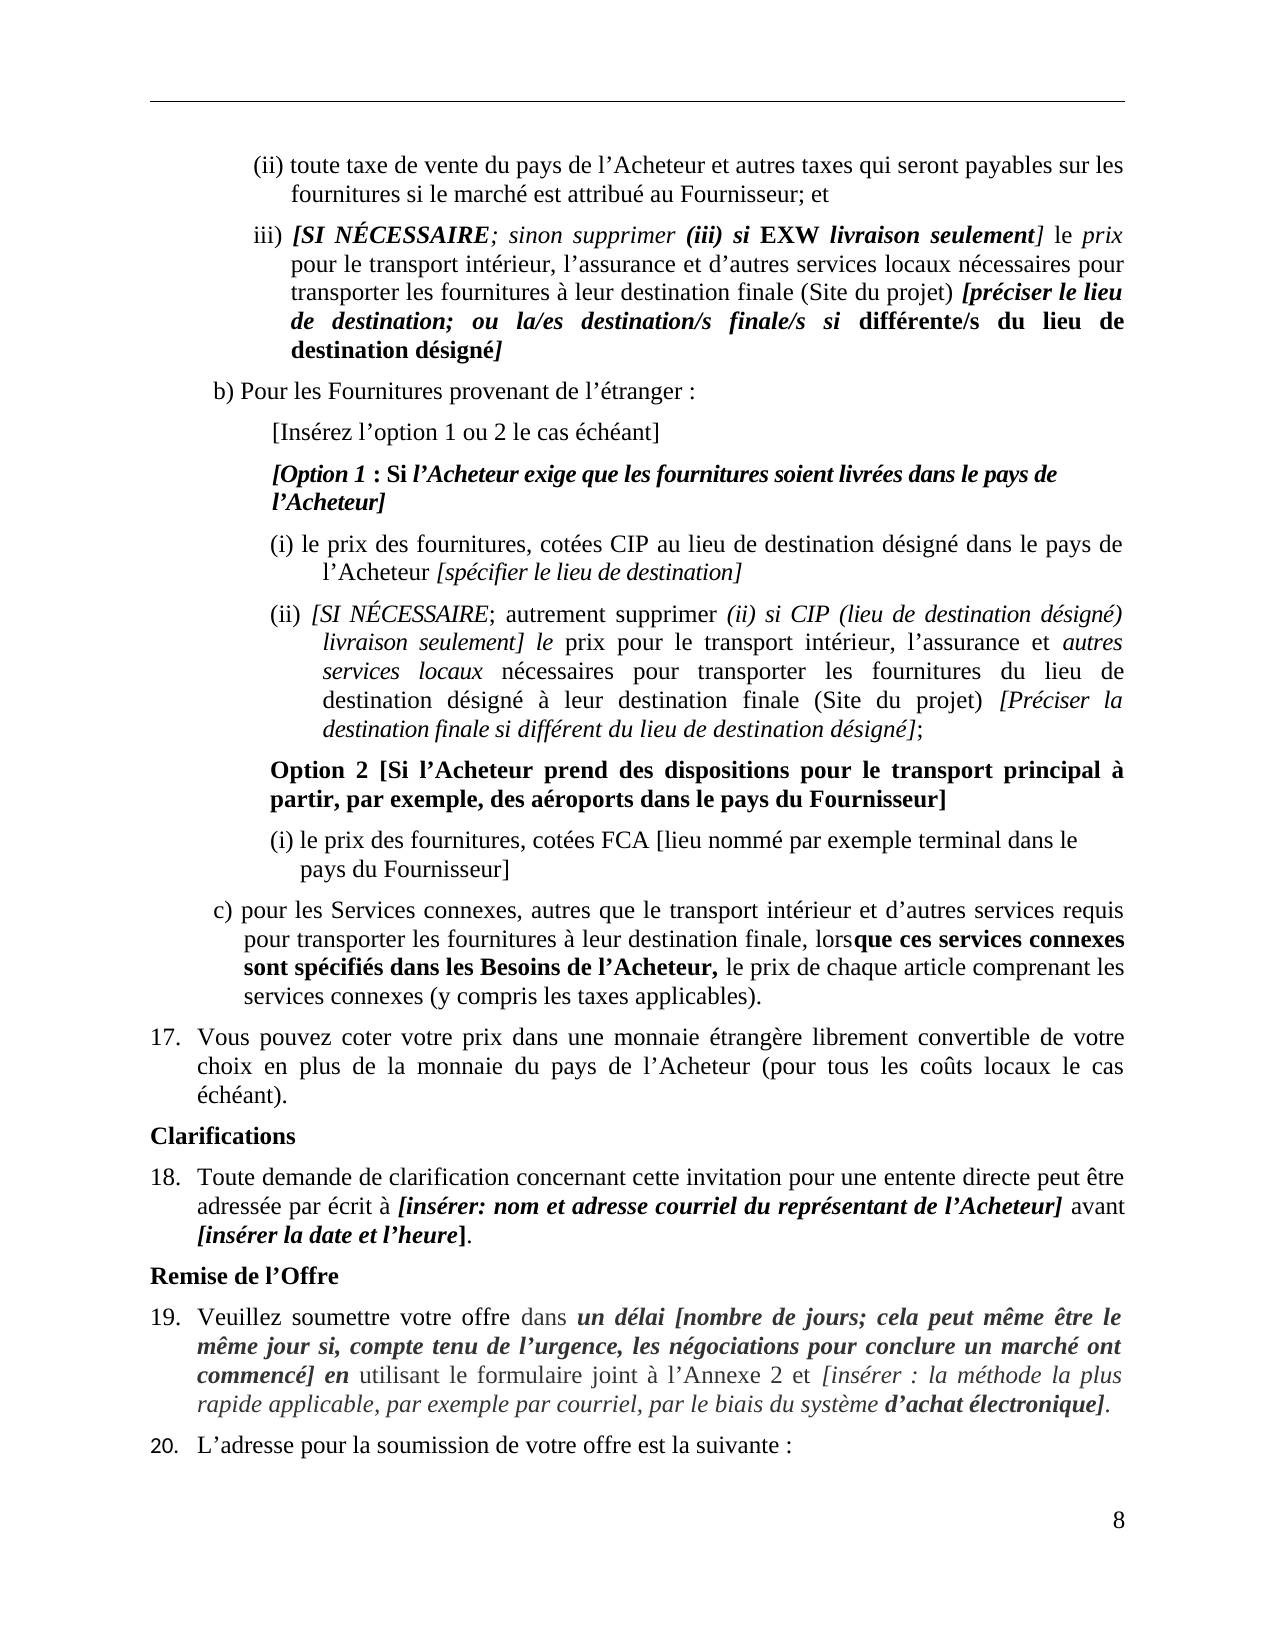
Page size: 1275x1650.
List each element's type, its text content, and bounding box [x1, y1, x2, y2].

list Vous pouvez coter votre prix dans une monnaie étrangère librement convertible de votre choix en plus de la monnaie du pays de l’Acheteur (pour tous les coûts locaux le cas échéant). [150, 1022, 1125, 1109]
list (ii) [SI NÉCESSAIRE; autrement supprimer (ii) si CIP (lieu de destination désigné) livraison seulement] le prix pour le transport intérieur, l’assurance et autres services locaux nécessaires pour transporter les fournitures du lieu de destination désigné à leur destination finale (Site du projet) [Préciser la destination finale si différent du lieu de destination désigné]; [270, 599, 1125, 742]
list Toute demande de clarification concernant cette invitation pour une entente directe peut être adressée par écrit à [insérer: nom et adresse courriel du représentant de l’Acheteur] avant [insérer la date et l’heure]. [150, 1162, 1125, 1249]
list (ii) toute taxe de vente du pays de l’Acheteur et autres taxes qui seront payables sur les fournitures si le marché est attribué au Fournisseur; et [253, 150, 1125, 207]
list (i) le prix des fournitures, cotées FCA [lieu nommé par exemple terminal dans le pays du Fournisseur] [270, 825, 1125, 882]
text Clarifications [150, 1121, 1125, 1150]
list (i) le prix des fournitures, cotées CIP au lieu de destination désigné dans le pays de l’Acheteur [spécifier le lieu de destination] [270, 529, 1125, 586]
list Veuillez soumettre votre offre dans un délai [nombre de jours; cela peut même être le même jour si, compte tenu de l’urgence, les négociations pour conclure un marché ont commencé] en utilisant le formulaire joint à l’Annexe 2 et [insérer : la méthode la plus rapide applicable, par exemple par courriel, par le biais du système d’achat électronique]. [150, 1302, 1125, 1417]
text Remise de l’Offre [150, 1261, 1125, 1290]
list Option 2 [Si l’Acheteur prend des dispositions pour le transport principal à partir, par exemple, des aéroports dans le pays du Fournisseur] [270, 755, 1125, 812]
subtitle c) pour les Services connexes, autres que le transport intérieur et d’autres services requis pour transporter les fournitures à leur destination finale, lorsque ces services connexes sont spécifiés dans les Besoins de l’Acheteur, le prix de chaque article comprenant les services connexes (y compris les taxes applicables). [213, 895, 1125, 1010]
list L’adresse pour la soumission de votre offre est la suivante : [150, 1430, 1125, 1459]
list iii) [SI NÉCESSAIRE; sinon supprimer (iii) si EXW livraison seulement] le prix pour le transport intérieur, l’assurance et d’autres services locaux nécessaires pour transporter les fournitures à leur destination finale (Site du projet) [préciser le lieu de destination; ou la/es destination/s finale/s si différente/s du lieu de destination désigné] [253, 220, 1125, 364]
text [Option 1 : Si l’Acheteur exige que les fournitures soient livrées dans le pays de l’Acheteur] [272, 459, 1125, 516]
list [Insérez l’option 1 ou 2 le cas échéant] [272, 417, 1125, 446]
subtitle b) Pour les Fournitures provenant de l’étranger : [213, 376, 1125, 405]
